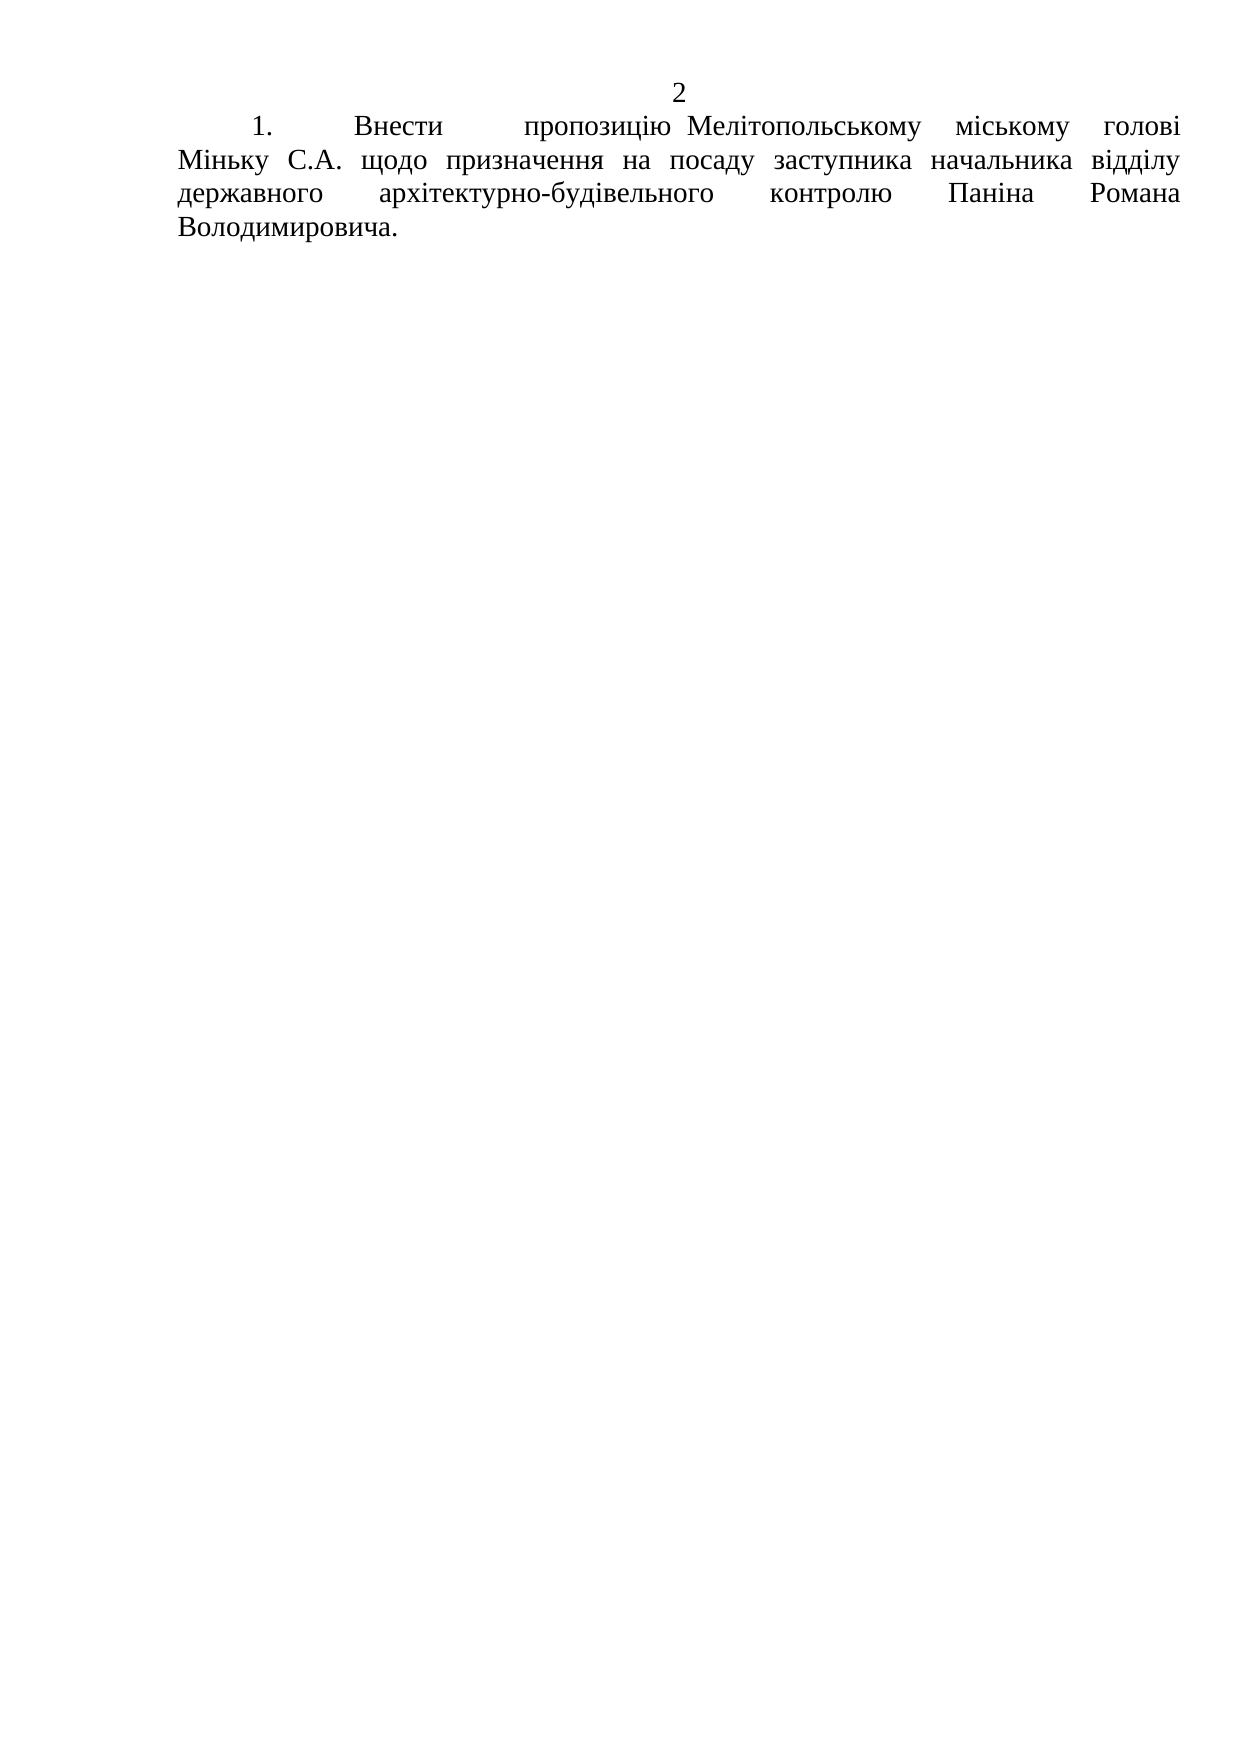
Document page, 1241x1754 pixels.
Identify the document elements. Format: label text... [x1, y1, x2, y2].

text 1. Внести пропозицію Мелітопольському міському голові Міньку С.А. щодо призначення на посаду заступника начальника відділу державного архітектурно-будівельного контролю Паніна Романа Володимировича. [177, 108, 1181, 243]
